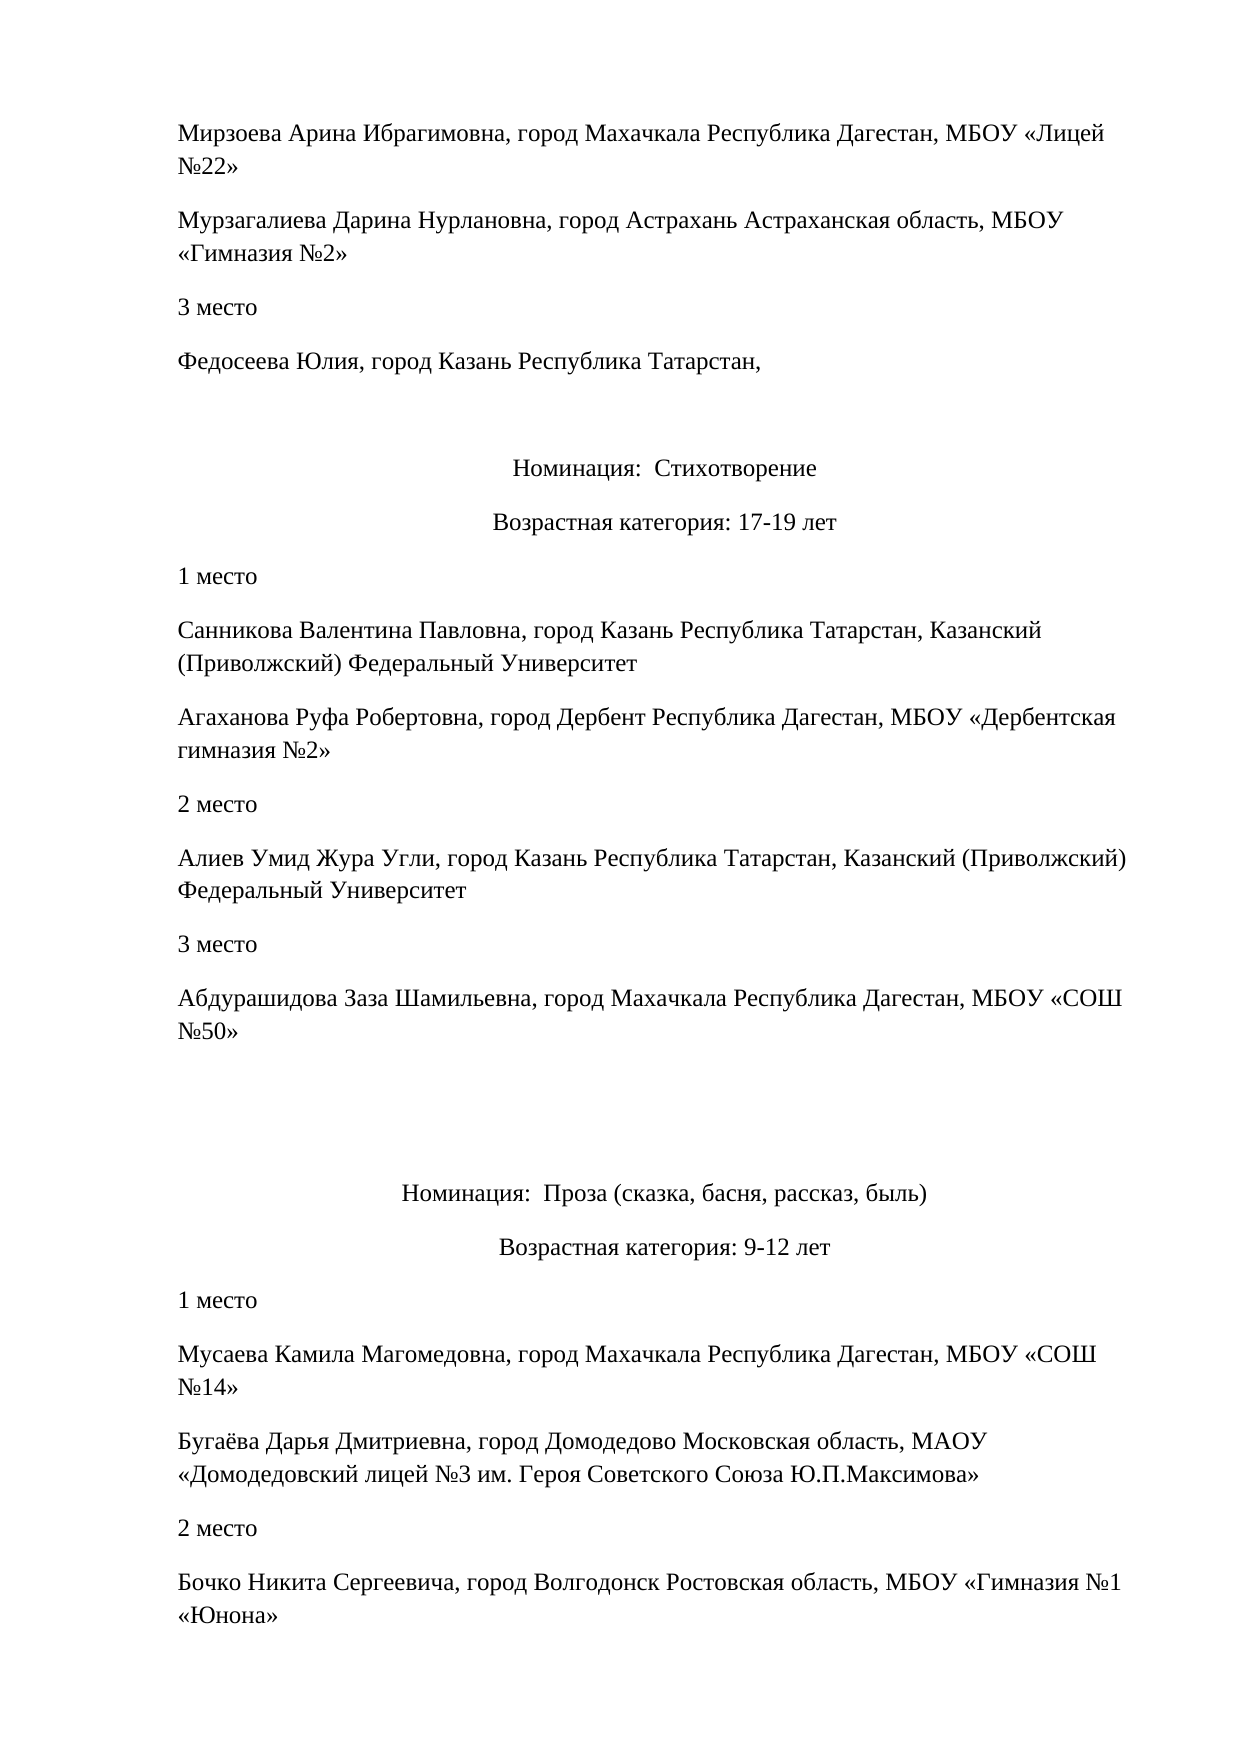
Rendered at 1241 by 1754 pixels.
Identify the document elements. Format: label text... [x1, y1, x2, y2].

text Федосеева Юлия, город Казань Республика Татарстан, [177, 346, 1152, 374]
text 2 место [177, 1513, 1152, 1542]
text 1 место [177, 1286, 1152, 1314]
text Мурзагалиева Дарина Нурлановна, город Астрахань Астраханская область, МБОУ «Гимназия №2» [177, 205, 1152, 267]
text Бугаёва Дарья Дмитриевна, город Домодедово Московская область, МАОУ «Домодедовский лицей №3 им. Героя Советского Союза Ю.П.Максимова» [177, 1426, 1152, 1488]
text Возрастная категория: 9-12 лет [177, 1232, 1152, 1261]
text Мирзоева Арина Ибрагимовна, город Махачкала Республика Дагестан, МБОУ «Лицей №22» [177, 118, 1152, 180]
text Номинация: Проза (сказка, басня, рассказ, быль) [177, 1178, 1152, 1207]
text 3 место [177, 929, 1152, 958]
text Возрастная категория: 17-19 лет [177, 507, 1152, 536]
text 2 место [177, 789, 1152, 817]
text Агаханова Руфа Робертовна, город Дербент Республика Дагестан, МБОУ «Дербентская гимназия №2» [177, 702, 1152, 764]
text Абдурашидова Заза Шамильевна, город Махачкала Республика Дагестан, МБОУ «СОШ №50» [177, 983, 1152, 1045]
text Алиев Умид Жура Угли, город Казань Республика Татарстан, Казанский (Приволжский) Федеральный Университет [177, 843, 1152, 904]
text Номинация: Стихотворение [177, 453, 1152, 482]
text Бочко Никита Сергеевича, город Волгодонск Ростовская область, МБОУ «Гимназия №1 «Юнона» [177, 1567, 1152, 1629]
text Санникова Валентина Павловна, город Казань Республика Татарстан, Казанский (Приволжский) Федеральный Университет [177, 615, 1152, 677]
text 3 место [177, 292, 1152, 321]
text 1 место [177, 561, 1152, 590]
text Мусаева Камила Магомедовна, город Махачкала Республика Дагестан, МБОУ «СОШ №14» [177, 1339, 1152, 1401]
